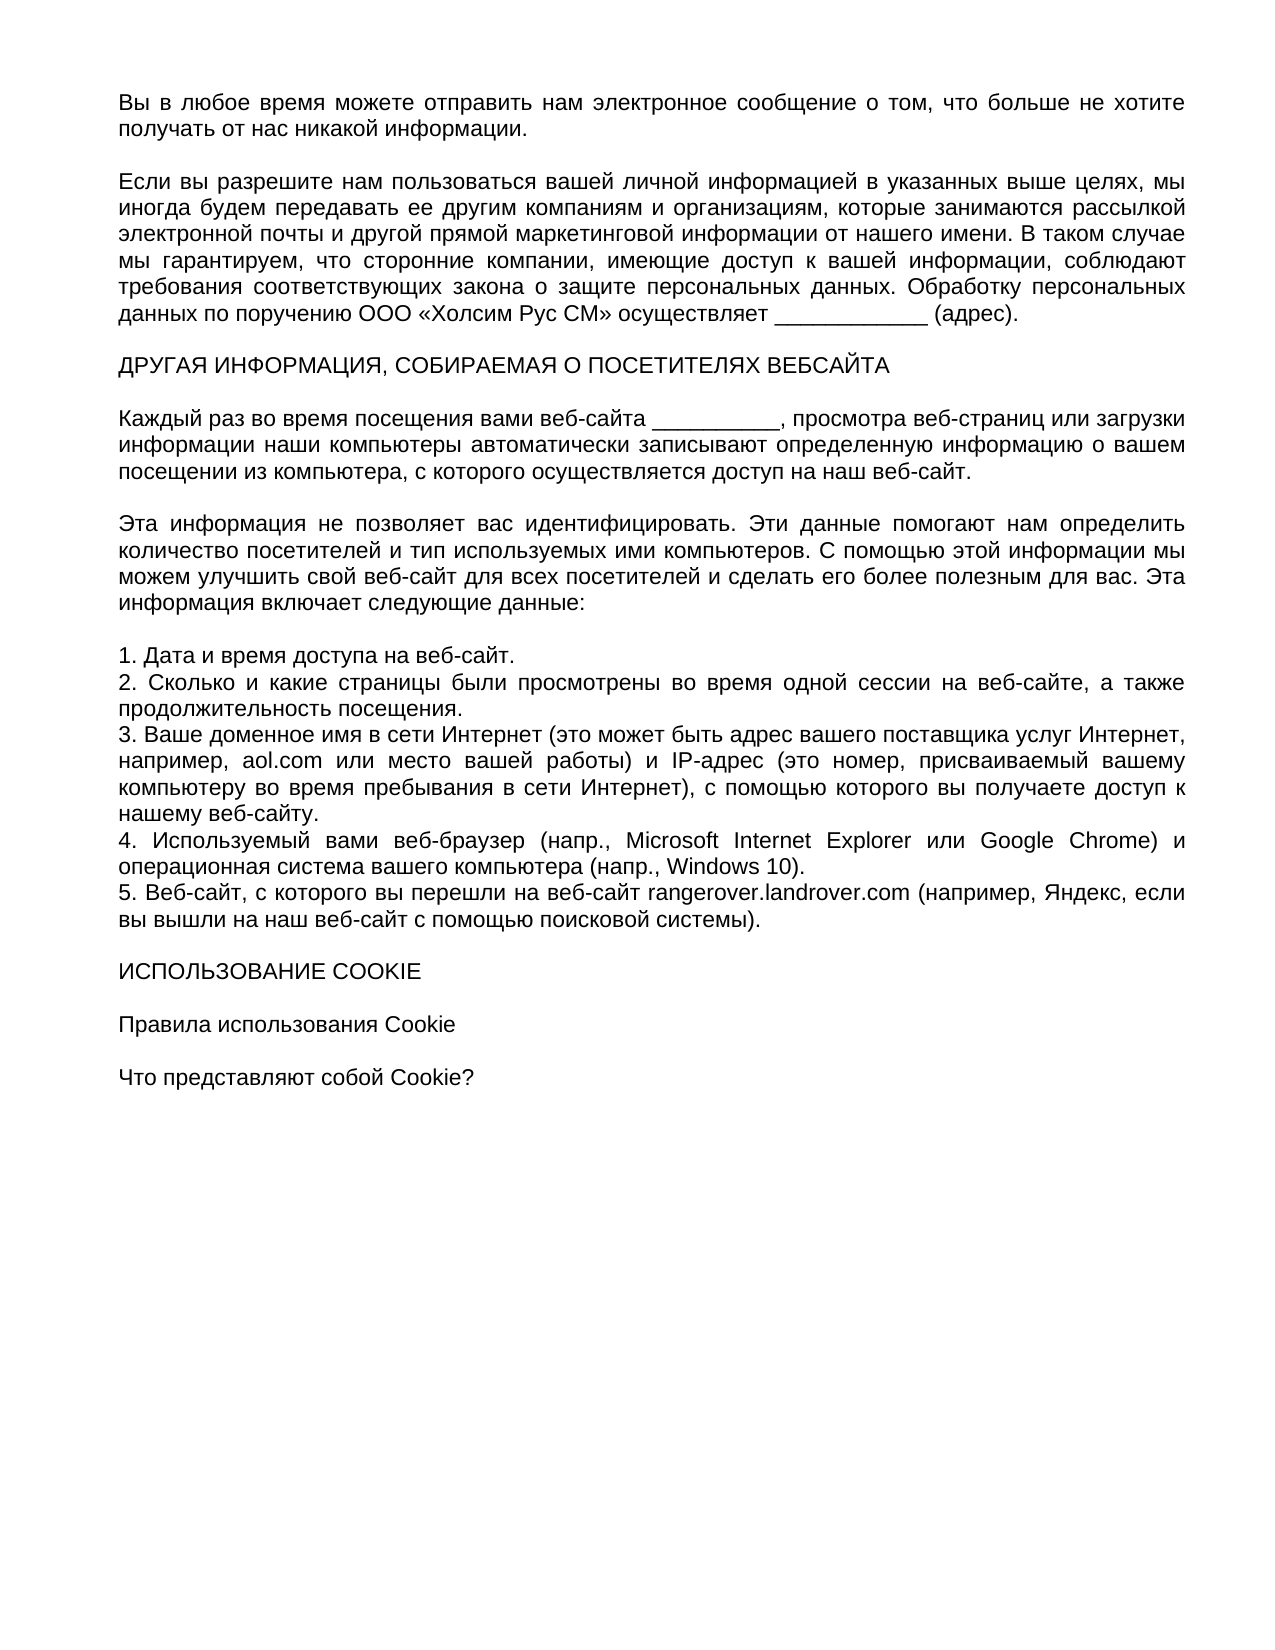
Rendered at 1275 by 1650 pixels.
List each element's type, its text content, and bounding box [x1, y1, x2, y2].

text ИСПОЛЬЗОВАНИЕ COOKIE [118, 958, 1186, 985]
text Что представляют собой Cookie? [118, 1064, 1186, 1090]
text Вы в любое время можете отправить нам электронное сообщение о том, что больше не хотите получать от нас никакой информации. [118, 89, 1186, 141]
text Правила использования Cookie [118, 1011, 1186, 1037]
text Эта информация не позволяет вас идентифицировать. Эти данные помогают нам определить количество посетителей и тип используемых ими компьютеров. С помощью этой информации мы можем улучшить свой веб-сайт для всех посетителей и сделать его более полезным для вас. Эта информация включает следующие данные: [118, 510, 1186, 616]
text ДРУГАЯ ИНФОРМАЦИЯ, СОБИРАЕМАЯ О ПОСЕТИТЕЛЯХ ВЕБСАЙТА [118, 352, 1186, 378]
text Каждый раз во время посещения вами веб-сайта __________, просмотра веб-страниц или загрузки информации наши компьютеры автоматически записывают определенную информацию о вашем посещении из компьютера, с которого осуществляется доступ на наш веб-сайт. [118, 405, 1186, 484]
text 1. Дата и время доступа на веб-сайт. [118, 642, 1186, 668]
text 4. Используемый вами веб-браузер (напр., Microsoft Internet Explorer или Google Chrome) и операционная система вашего компьютера (напр., Windows 10). [118, 827, 1186, 879]
text 2. Сколько и какие страницы были просмотрены во время одной сессии на веб-сайте, а также продолжительность посещения. [118, 668, 1186, 721]
text 5. Веб-сайт, с которого вы перешли на веб-сайт rangerover.landrover.com (например, Яндекс, если вы вышли на наш веб-сайт с помощью поисковой системы). [118, 879, 1186, 932]
text Если вы разрешите нам пользоваться вашей личной информацией в указанных выше целях, мы иногда будем передавать ее другим компаниям и организациям, которые занимаются рассылкой электронной почты и другой прямой маркетинговой информации от нашего имени. В таком случае мы гарантируем, что сторонние компании, имеющие доступ к вашей информации, соблюдают требования соответствующих закона о защите персональных данных. Обработку персональных данных по поручению ООО «Холсим Рус СМ» осуществляет ____________ (адрес). [118, 168, 1186, 326]
text 3. Ваше доменное имя в сети Интернет (это может быть адрес вашего поставщика услуг Интернет, например, aol.com или место вашей работы) и IP-адрес (это номер, присваиваемый вашему компьютеру во время пребывания в сети Интернет), с помощью которого вы получаете доступ к нашему веб-сайту. [118, 721, 1186, 827]
